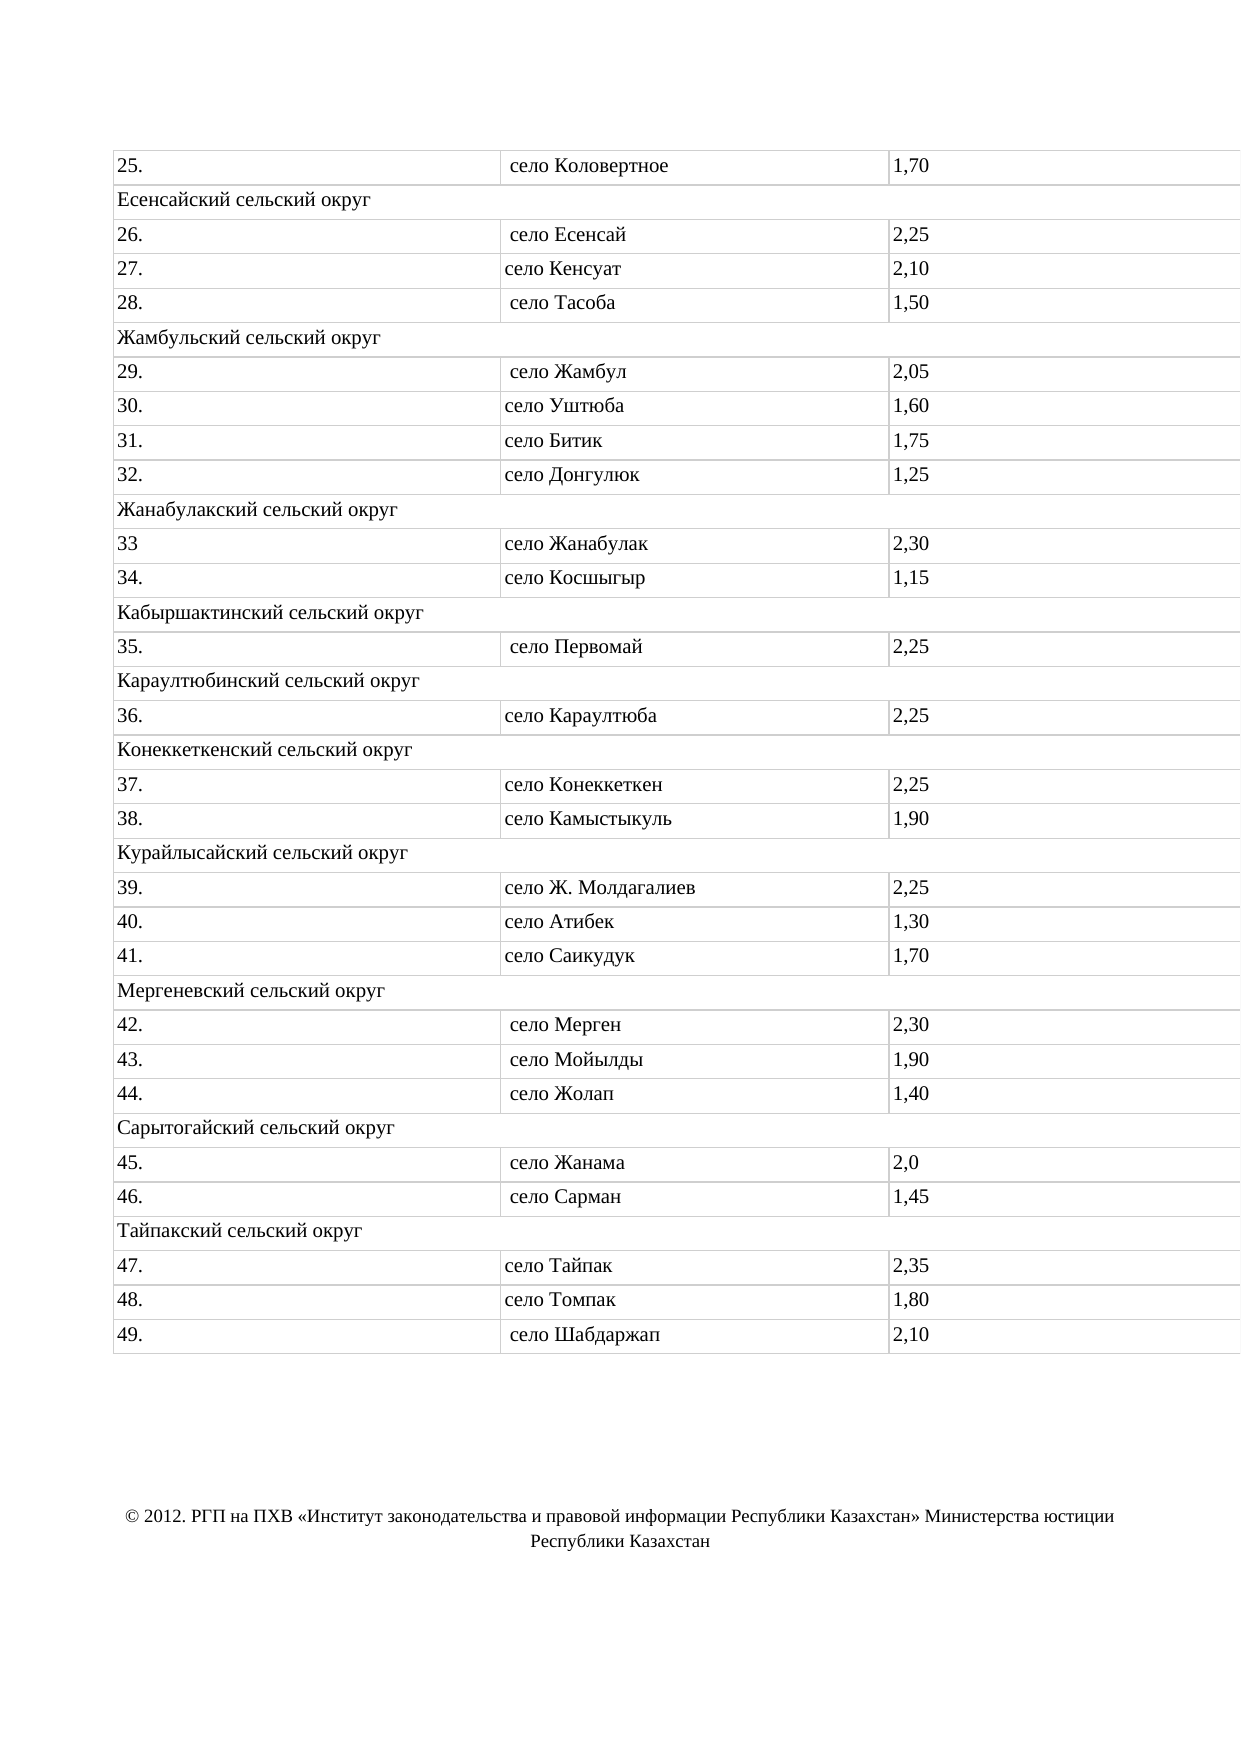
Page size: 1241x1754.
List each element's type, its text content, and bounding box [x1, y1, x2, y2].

table_cell село Атибек [501, 908, 888, 941]
table_cell 2,25 [890, 873, 1240, 906]
table_cell село Томпак [501, 1286, 888, 1319]
table_cell 34. [114, 564, 500, 597]
table_cell село Коловертное [501, 151, 888, 184]
table_cell село Косшыгыр [501, 564, 888, 597]
table_cell село Камыстыкуль [501, 804, 888, 837]
table_cell Конеккеткенский сельский округ [114, 736, 1240, 769]
table_cell 31. [114, 426, 500, 459]
table_cell 2,25 [890, 220, 1240, 253]
table_cell 48. [114, 1286, 500, 1319]
table_cell село Первомай [501, 633, 888, 666]
table_cell село Ж. Молдагалиев [501, 873, 888, 906]
table_cell 1,25 [890, 461, 1240, 494]
table_cell 2,25 [890, 770, 1240, 803]
table_cell село Жанама [501, 1148, 888, 1181]
table_cell село Шабдаржап [501, 1320, 888, 1353]
table_cell Сарытогайский сельский округ [114, 1114, 1240, 1147]
table_cell село Битик [501, 426, 888, 459]
table_cell 1,45 [890, 1183, 1240, 1216]
table_cell село Жанабулак [501, 529, 888, 562]
table_cell 45. [114, 1148, 500, 1181]
table_cell 2,10 [890, 1320, 1240, 1353]
table_cell село Есенсай [501, 220, 888, 253]
table_cell 27. [114, 254, 500, 287]
table_cell 37. [114, 770, 500, 803]
table_cell 2,05 [890, 358, 1240, 391]
table_cell 1,60 [890, 392, 1240, 425]
table_cell село Жолап [501, 1079, 888, 1112]
table_cell 1,70 [890, 151, 1240, 184]
table_cell село Саикудук [501, 942, 888, 975]
table_cell 38. [114, 804, 500, 837]
table_cell 2,25 [890, 633, 1240, 666]
table_cell село Жамбул [501, 358, 888, 391]
table_cell 33 [114, 529, 500, 562]
table_cell 29. [114, 358, 500, 391]
table_cell 25. [114, 151, 500, 184]
text © 2012. РГП на ПХВ «Институт законодательства и правовой информации Республики Казахстан» Министерства юстиции Республики Казахстан [112, 1505, 1128, 1552]
table_cell 35. [114, 633, 500, 666]
table_cell 1,90 [890, 1045, 1240, 1078]
table_cell 1,80 [890, 1286, 1240, 1319]
table_cell 2,10 [890, 254, 1240, 287]
table_cell 1,90 [890, 804, 1240, 837]
table_cell 1,50 [890, 289, 1240, 322]
table_cell Жанабулакский сельский округ [114, 495, 1240, 528]
table_cell 41. [114, 942, 500, 975]
table_cell село Донгулюк [501, 461, 888, 494]
table_cell село Сарман [501, 1183, 888, 1216]
table_cell село Тасоба [501, 289, 888, 322]
table_cell 47. [114, 1251, 500, 1284]
table_cell 42. [114, 1011, 500, 1044]
table_cell 2,30 [890, 1011, 1240, 1044]
table_cell 40. [114, 908, 500, 941]
table_cell село Конеккеткен [501, 770, 888, 803]
table_cell 2,25 [890, 701, 1240, 734]
table_cell 1,15 [890, 564, 1240, 597]
table_cell 43. [114, 1045, 500, 1078]
table_cell 49. [114, 1320, 500, 1353]
table_cell 39. [114, 873, 500, 906]
table_cell Есенсайский сельский округ [114, 186, 1240, 219]
table_cell 26. [114, 220, 500, 253]
table_cell Караултюбинский сельский округ [114, 667, 1240, 700]
table_cell село Мерген [501, 1011, 888, 1044]
table_cell село Кенсуат [501, 254, 888, 287]
table_cell 32. [114, 461, 500, 494]
table_cell 44. [114, 1079, 500, 1112]
table_cell село Мойылды [501, 1045, 888, 1078]
table_cell село Уштюба [501, 392, 888, 425]
table_cell Жамбульский сельский округ [114, 323, 1240, 356]
table_cell 1,30 [890, 908, 1240, 941]
table_cell Мергеневский сельский округ [114, 976, 1240, 1009]
table_cell 46. [114, 1183, 500, 1216]
table_cell 1,75 [890, 426, 1240, 459]
table_cell 2,35 [890, 1251, 1240, 1284]
table_cell Кабыршактинский сельский округ [114, 598, 1240, 631]
table_cell 2,30 [890, 529, 1240, 562]
table_cell Тайпакский сельский округ [114, 1217, 1240, 1250]
table_cell село Караултюба [501, 701, 888, 734]
table_cell село Тайпак [501, 1251, 888, 1284]
table_cell 36. [114, 701, 500, 734]
table_cell 30. [114, 392, 500, 425]
table_cell 1,70 [890, 942, 1240, 975]
table_cell 1,40 [890, 1079, 1240, 1112]
table_cell 2,0 [890, 1148, 1240, 1181]
table_cell 28. [114, 289, 500, 322]
table_cell Курайлысайский сельский округ [114, 839, 1240, 872]
